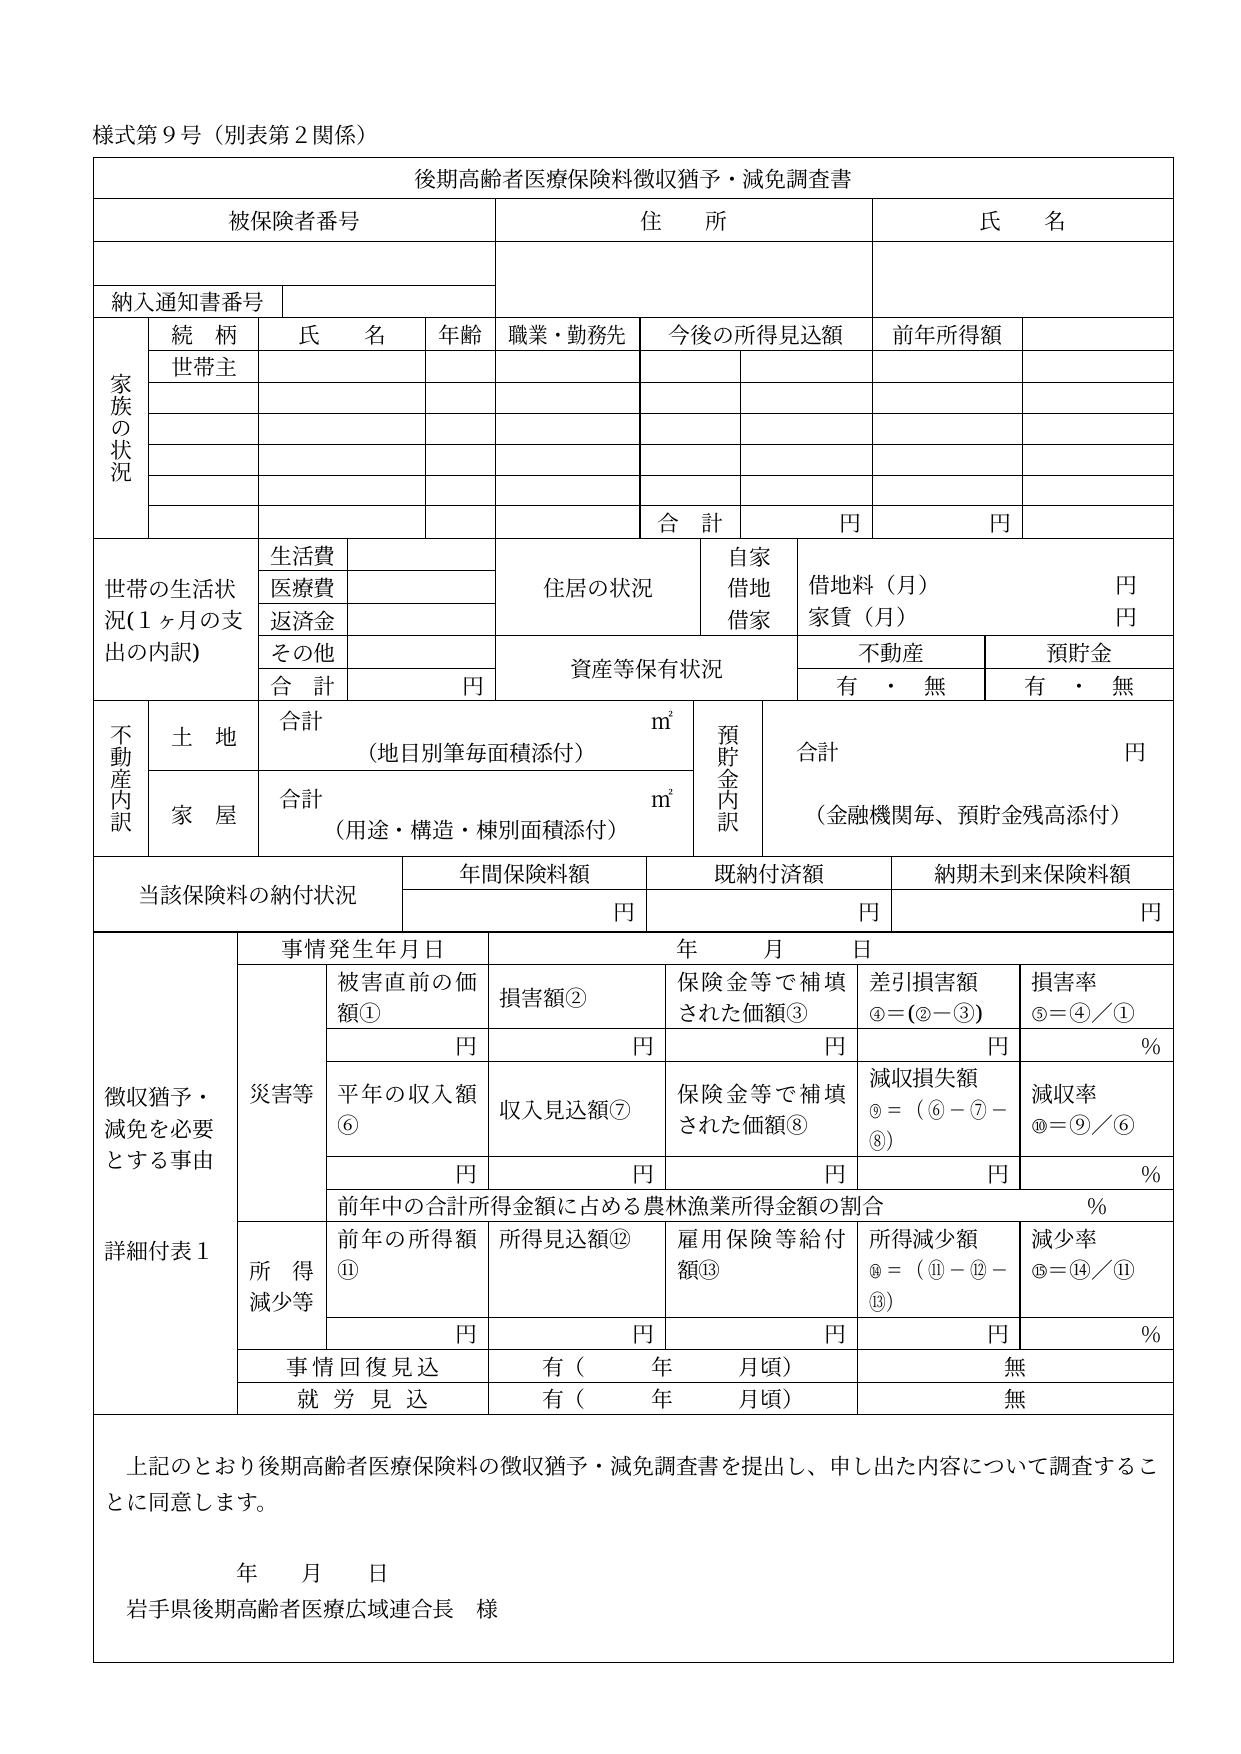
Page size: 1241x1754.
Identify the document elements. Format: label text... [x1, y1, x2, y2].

table_cell 所 得 減少等 [238, 1222, 326, 1349]
table_cell [873, 414, 1022, 444]
table_cell [348, 539, 495, 570]
table_cell [741, 351, 872, 382]
table_cell 有（ 年 月頃） [489, 1383, 857, 1414]
table_cell [496, 414, 639, 444]
table_cell 家 屋 [149, 771, 258, 856]
table_cell [259, 445, 425, 474]
table_cell [741, 414, 872, 444]
table_cell 被害直前の価額① [327, 965, 488, 1028]
table_cell [741, 445, 872, 474]
table_cell [873, 383, 1022, 413]
table_cell [496, 351, 639, 382]
table_cell 事情回復見込 [238, 1350, 488, 1382]
table_cell 預貯金 [986, 636, 1173, 668]
table_cell ％ [1021, 1029, 1173, 1061]
table_cell [741, 383, 872, 413]
table_cell [1023, 318, 1173, 349]
table_cell 無 [858, 1383, 1173, 1414]
table_cell 所得見込額⑫ [489, 1222, 665, 1317]
table_cell 納期未到来保険料額 [892, 857, 1173, 888]
table_cell （金融機関毎、預貯金残高添付） [763, 770, 1173, 856]
table_cell ％ [1021, 1157, 1173, 1188]
table_cell 住居の状況 [496, 539, 700, 635]
table_cell ％ [1021, 1318, 1173, 1349]
table_cell [496, 506, 639, 538]
table_cell [149, 476, 258, 505]
table_cell 平年の収入額⑥ [327, 1062, 488, 1156]
table_cell [641, 351, 740, 382]
table_cell 当該保険料の納付状況 [94, 857, 402, 931]
table_cell [348, 636, 495, 668]
table_cell [426, 476, 495, 505]
table_cell 既納付済額 [647, 857, 891, 888]
table_cell 有 ・ 無 [986, 669, 1173, 700]
table_cell [149, 383, 258, 413]
table_cell 雇用保険等給付額⑬ [666, 1222, 857, 1317]
table_cell 円 [403, 890, 646, 931]
table_cell [348, 604, 495, 635]
table_cell 減収率 ⑩＝⑨／⑥ [1021, 1062, 1173, 1156]
table_cell [496, 476, 639, 505]
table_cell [94, 1415, 1173, 1662]
table_cell 円 [327, 1318, 488, 1349]
table_cell 家族の状況 [94, 318, 148, 538]
table_cell 土 地 [149, 701, 258, 770]
table_cell [149, 414, 258, 444]
table_cell [641, 414, 740, 444]
table_cell 円 [892, 890, 1173, 931]
table_cell [496, 383, 639, 413]
table_cell [259, 383, 425, 413]
table_cell 事情発生年月日 [238, 933, 488, 964]
table_cell 円 [489, 1318, 665, 1349]
table_cell 円 [327, 1157, 488, 1188]
table_cell 円 [489, 1029, 665, 1061]
table_header 後期高齢者医療保険料徴収猶予・減免調査書 [94, 158, 1173, 198]
table_cell 円 [873, 506, 1022, 538]
table_cell 今後の所得見込額 [641, 318, 872, 349]
table_cell [641, 383, 740, 413]
table_cell 生活費 [259, 539, 347, 570]
table_cell 合計 ㎡ （用途・構造・棟別面積添付） [259, 771, 693, 856]
table_cell [641, 476, 740, 505]
table_cell 氏 名 [259, 318, 425, 349]
table_cell 徴収猶予・ 減免を必要 とする事由 詳細付表１ [94, 933, 237, 1414]
table_cell [1023, 414, 1173, 444]
table_cell 年齢 [426, 318, 495, 349]
table_cell 氏 名 [873, 199, 1173, 241]
table_cell [259, 476, 425, 505]
table_cell 資産等保有状況 [496, 636, 797, 700]
table_cell [426, 351, 495, 382]
table_cell [873, 242, 1173, 317]
table_cell [426, 506, 495, 538]
table_cell 円 [348, 669, 495, 700]
table_cell [426, 414, 495, 444]
table_cell 医療費 [259, 571, 347, 603]
table_cell [1023, 351, 1173, 382]
table_cell 不動産 [798, 636, 984, 668]
table_cell [1023, 445, 1173, 474]
table_cell 災害等 [238, 965, 326, 1221]
table_cell 職業・勤務先 [496, 318, 639, 349]
table_cell [149, 445, 258, 474]
table_cell 損害率 ⑤＝④／① [1021, 965, 1173, 1028]
text 様式第９号（別表第２関係） [93, 111, 1148, 157]
table_cell [94, 242, 495, 284]
table_cell 合 計 [259, 669, 347, 700]
table_cell [259, 506, 425, 538]
table_cell 円 [741, 506, 872, 538]
table_cell 自家 借地 借家 [701, 539, 797, 635]
table_cell [426, 445, 495, 474]
table_cell [348, 571, 495, 603]
table_cell [496, 242, 872, 317]
table_cell [1023, 383, 1173, 413]
table_cell [641, 445, 740, 474]
table_cell その他 [259, 636, 347, 668]
table_cell 円 [858, 1157, 1019, 1188]
table_cell 納入通知書番号 [94, 286, 282, 317]
table_cell 無 [858, 1350, 1173, 1382]
table_cell [741, 476, 872, 505]
table_cell 円 [666, 1029, 857, 1061]
table_cell 有（ 年 月頃） [489, 1350, 857, 1382]
table_cell 円 [666, 1157, 857, 1188]
table_cell 円 [858, 1318, 1019, 1349]
table_cell 差引損害額 ④＝(②－③) [858, 965, 1019, 1028]
table_cell 減収損失額 ⑨＝（⑥－⑦－⑧） [858, 1062, 1019, 1156]
table_cell 続 柄 [149, 318, 258, 349]
table_cell 保険金等で補填された価額⑧ [666, 1062, 857, 1156]
table_cell 返済金 [259, 604, 347, 635]
table_cell [259, 414, 425, 444]
table_cell 円 [489, 1157, 665, 1188]
table_cell 合 計 [641, 506, 740, 538]
table_cell 損害額② [489, 965, 665, 1028]
table_cell 円 [858, 1029, 1019, 1061]
table_cell [873, 445, 1022, 474]
table_cell 預貯金内訳 [694, 701, 762, 856]
table_cell [259, 351, 425, 382]
table_cell 年 月 日 [489, 933, 1173, 964]
table_cell 保険金等で補填された価額③ [666, 965, 857, 1028]
table_cell 収入見込額⑦ [489, 1062, 665, 1156]
table_cell 就労見込 [238, 1383, 488, 1414]
table_cell 住 所 [496, 199, 872, 241]
table_cell 借地料（月） 円 家賃（月） 円 [798, 539, 1173, 635]
table_cell [283, 286, 495, 317]
table_cell 不動産内訳 [94, 701, 148, 856]
table_cell 有 ・ 無 [798, 669, 984, 700]
table_cell [873, 476, 1022, 505]
table_cell [1023, 476, 1173, 505]
table_cell 世帯主 [149, 351, 258, 382]
table_cell 減少率 ⑮＝⑭／⑪ [1021, 1222, 1173, 1317]
table_cell [496, 445, 639, 474]
table_cell 合計 円 [763, 701, 1173, 770]
table_cell 所得減少額 ⑭＝（⑪－⑫－⑬） [858, 1222, 1019, 1317]
table_cell 年間保険料額 [403, 857, 646, 888]
table_cell [149, 506, 258, 538]
table_cell 世帯の生活状況(１ヶ月の支出の内訳) [94, 539, 258, 700]
table_cell [873, 351, 1022, 382]
table_cell 前年所得額 [873, 318, 1022, 349]
table_cell [426, 383, 495, 413]
table_cell 前年の所得額⑪ [327, 1222, 488, 1317]
table_cell 前年中の合計所得金額に占める農林漁業所得金額の割合 ％ [327, 1190, 1173, 1221]
table_cell 被保険者番号 [94, 199, 495, 241]
table_cell 円 [327, 1029, 488, 1061]
table_cell 円 [647, 890, 891, 931]
table_cell 合計 ㎡ （地目別筆毎面積添付） [259, 701, 693, 770]
table_cell [1023, 506, 1173, 538]
table_cell 円 [666, 1318, 857, 1349]
